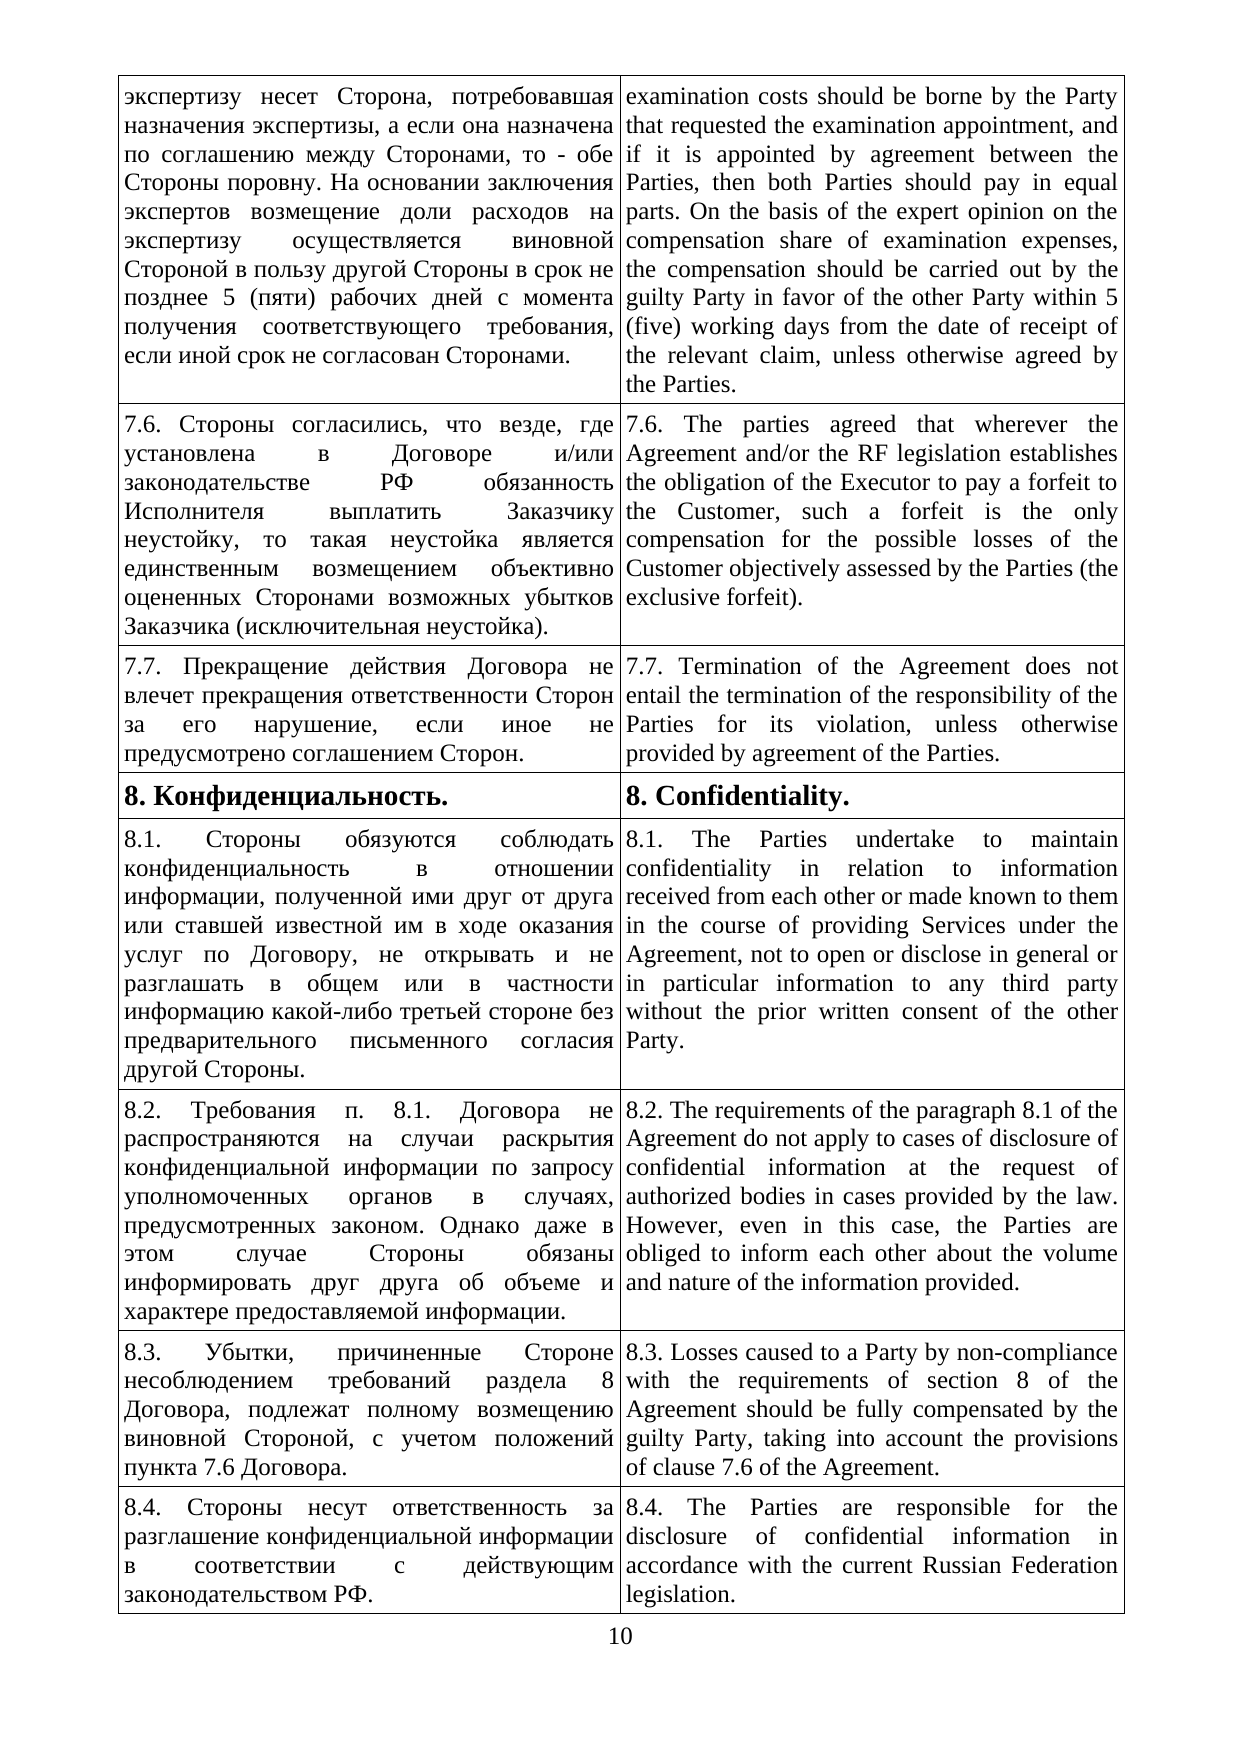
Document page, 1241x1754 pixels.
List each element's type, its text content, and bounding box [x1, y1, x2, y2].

table_cell 8.2. Требования п. 8.1. Договора не распространяются на случаи раскрытия конфиденциальной информации по запросу уполномоченных органов в случаях, предусмотренных законом. Однако даже в этом случае Стороны обязаны информировать друг друга об объеме и характере предоставляемой информации. [119, 1090, 620, 1330]
table_cell 8. Confidentiality. [621, 773, 1124, 818]
table_cell 8.3. Убытки, причиненные Стороне несоблюдением требований раздела 8 Договора, подлежат полному возмещению виновной Стороной, с учетом положений пункта 7.6 Договора. [119, 1331, 620, 1486]
table_cell 8.2. The requirements of the paragraph 8.1 of the Agreement do not apply to cases of disclosure of confidential information at the request of authorized bodies in cases provided by the law. However, even in this case, the Parties are obliged to inform each other about the volume and nature of the information provided. [621, 1090, 1124, 1330]
table_cell 8.4. The Parties are responsible for the disclosure of confidential information in accordance with the current Russian Federation legislation. [621, 1487, 1124, 1613]
table_cell 7.6. The parties agreed that wherever the Agreement and/or the RF legislation establishes the obligation of the Executor to pay a forfeit to the Customer, such a forfeit is the only compensation for the possible losses of the Customer objectively assessed by the Parties (the exclusive forfeit). [621, 404, 1124, 645]
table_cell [119, 76, 620, 403]
table_cell 8. Конфиденциальность. [119, 773, 620, 818]
table_cell 8.4. Стороны несут ответственность за разглашение конфиденциальной информации в соответствии с действующим законодательством РФ. [119, 1487, 620, 1613]
table_cell 8.3. Losses caused to a Party by non-compliance with the requirements of section 8 of the Agreement should be fully compensated by the guilty Party, taking into account the provisions of clause 7.6 of the Agreement. [621, 1331, 1124, 1486]
table_cell 7.6. Стороны согласились, что везде, где установлена в Договоре и/или законодательстве РФ обязанность Исполнителя выплатить Заказчику неустойку, то такая неустойка является единственным возмещением объективно оцененных Сторонами возможных убытков Заказчика (исключительная неустойка). [119, 404, 620, 645]
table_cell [621, 76, 1124, 403]
table_cell 8.1. The Parties undertake to maintain confidentiality in relation to information received from each other or made known to them in the course of providing Services under the Agreement, not to open or disclose in general or in particular information to any third party without the prior written consent of the other Party. [621, 819, 1124, 1088]
table_cell 7.7. Прекращение действия Договора не влечет прекращения ответственности Сторон за его нарушение, если иное не предусмотрено соглашением Сторон. [119, 646, 620, 772]
table_cell 8.1. Стороны обязуются соблюдать конфиденциальность в отношении информации, полученной ими друг от друга или ставшей известной им в ходе оказания услуг по Договору, не открывать и не разглашать в общем или в частности информацию какой-либо третьей стороне без предварительного письменного согласия другой Стороны. [119, 819, 620, 1088]
table_cell 7.7. Termination of the Agreement does not entail the termination of the responsibility of the Parties for its violation, unless otherwise provided by agreement of the Parties. [621, 646, 1124, 772]
